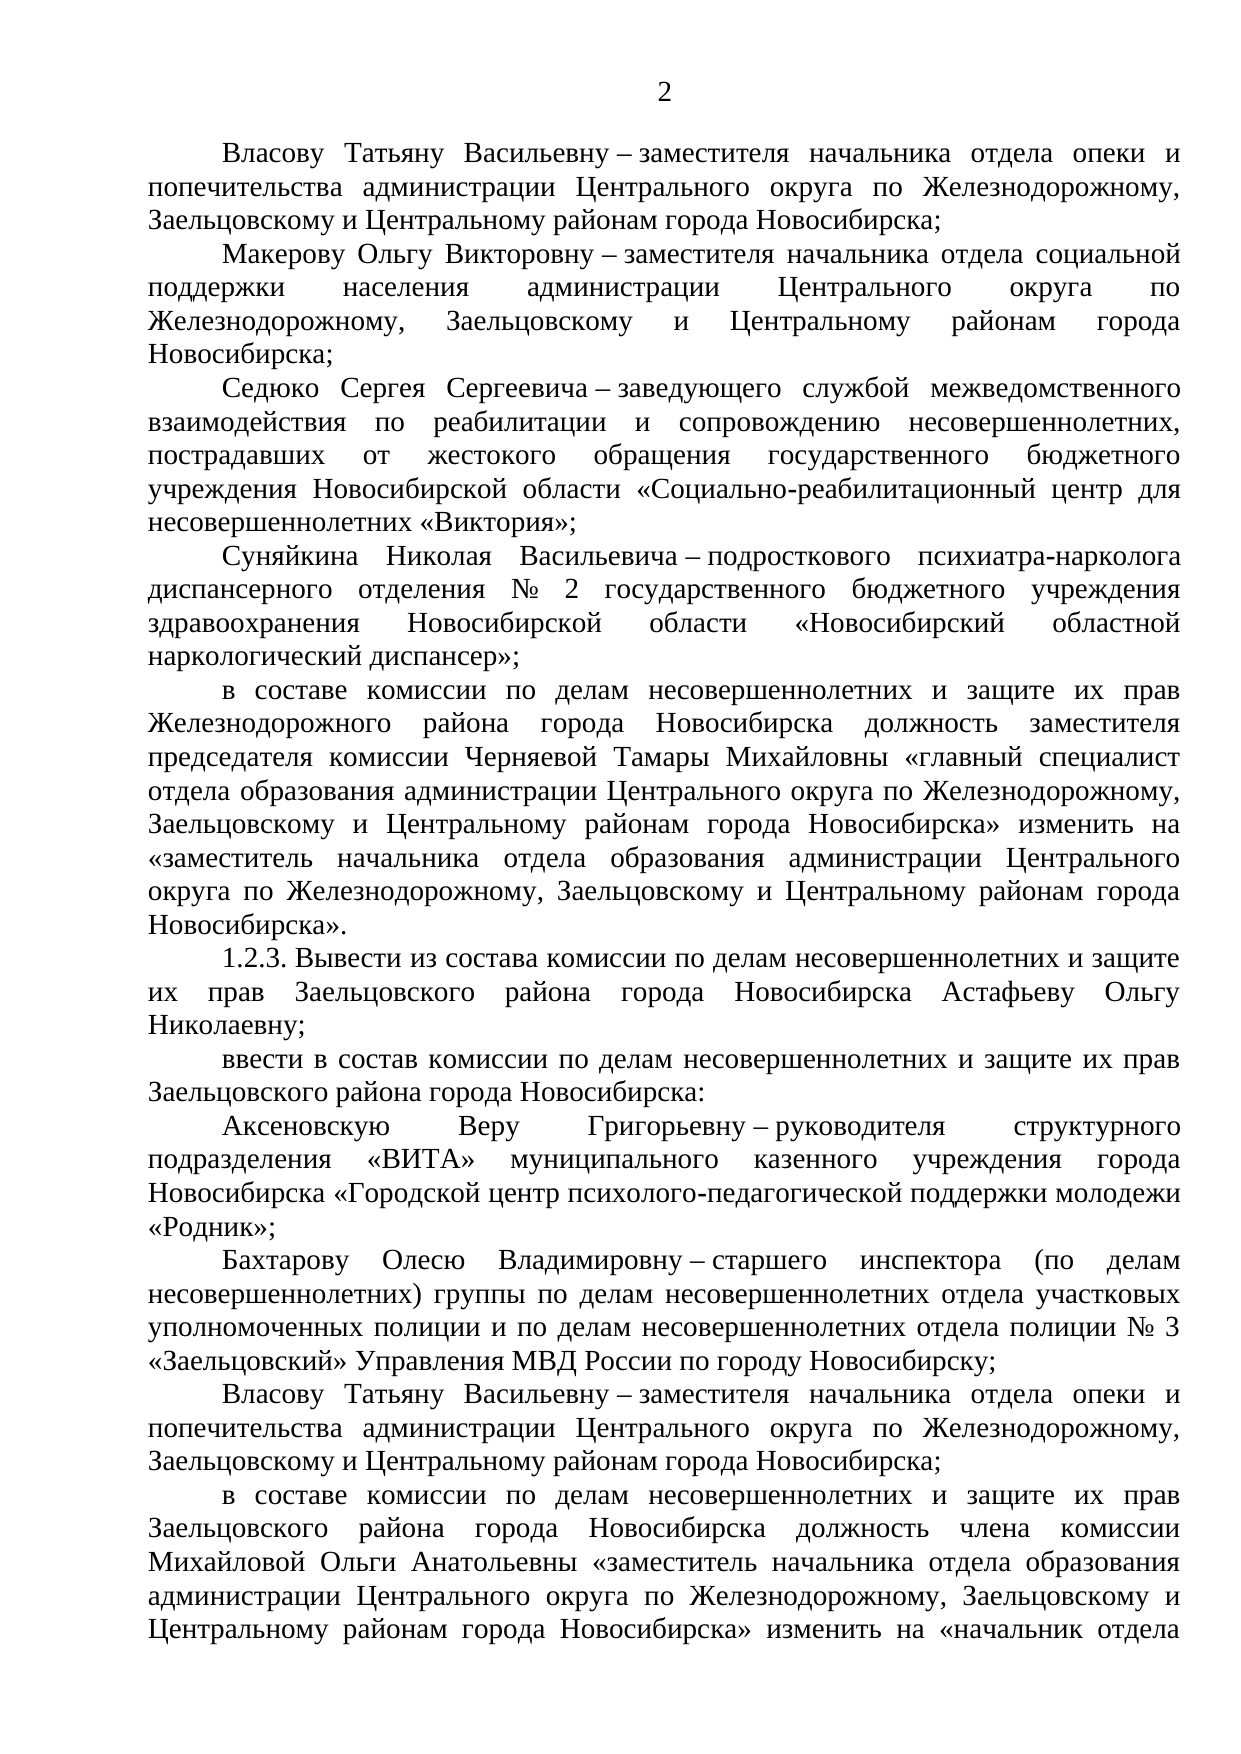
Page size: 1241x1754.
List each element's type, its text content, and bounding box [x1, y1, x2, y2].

text в составе комиссии по делам несовершеннолетних и защите их прав Железнодорожного района города Новосибирска должность заместителя председателя комиссии Черняевой Тамары Михайловны «главный специалист отдела образования администрации Центрального округа по Железнодорожному, Заельцовскому и Центральному районам города Новосибирска» изменить на «заместитель начальника отдела образования администрации Центрального округа по Железнодорожному, Заельцовскому и Центральному районам города Новосибирска». [148, 672, 1181, 940]
text Бахтарову Олесю Владимировну – старшего инспектора (по делам несовершеннолетних) группы по делам несовершеннолетних отдела участковых уполномоченных полиции и по делам несовершеннолетних отдела полиции № 3 «Заельцовский» Управления МВД России по городу Новосибирску; [148, 1242, 1181, 1376]
text Власову Татьяну Васильевну – заместителя начальника отдела опеки и попечительства администрации Центрального округа по Железнодорожному, Заельцовскому и Центральному районам города Новосибирска; [148, 135, 1181, 236]
text Макерову Ольгу Викторовну – заместителя начальника отдела социальной поддержки населения администрации Центрального округа по Железнодорожному, Заельцовскому и Центральному районам города Новосибирска; [148, 236, 1181, 370]
text 1.2.3. Вывести из состава комиссии по делам несовершеннолетних и защите их прав Заельцовского района города Новосибирска Астафьеву Ольгу Николаевну; [148, 940, 1181, 1041]
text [148, 1477, 1181, 1645]
text Аксеновскую Веру Григорьевну – руководителя структурного подразделения «ВИТА» муниципального казенного учреждения города Новосибирска «Городской центр психолого-педагогической поддержки молодежи «Родник»; [148, 1108, 1181, 1242]
text Седюко Сергея Сергеевича – заведующего службой межведомственного взаимодействия по реабилитации и сопровождению несовершеннолетних, пострадавших от жестокого обращения государственного бюджетного учреждения Новосибирской области «Социально-реабилитационный центр для несовершеннолетних «Виктория»; [148, 370, 1181, 538]
text ввести в состав комиссии по делам несовершеннолетних и защите их прав Заельцовского района города Новосибирска: [148, 1041, 1181, 1108]
text Суняйкина Николая Васильевича – подросткового психиатра-нарколога диспансерного отделения № 2 государственного бюджетного учреждения здравоохранения Новосибирской области «Новосибирский областной наркологический диспансер»; [148, 538, 1181, 672]
text Власову Татьяну Васильевну – заместителя начальника отдела опеки и попечительства администрации Центрального округа по Железнодорожному, Заельцовскому и Центральному районам города Новосибирска; [148, 1376, 1181, 1477]
